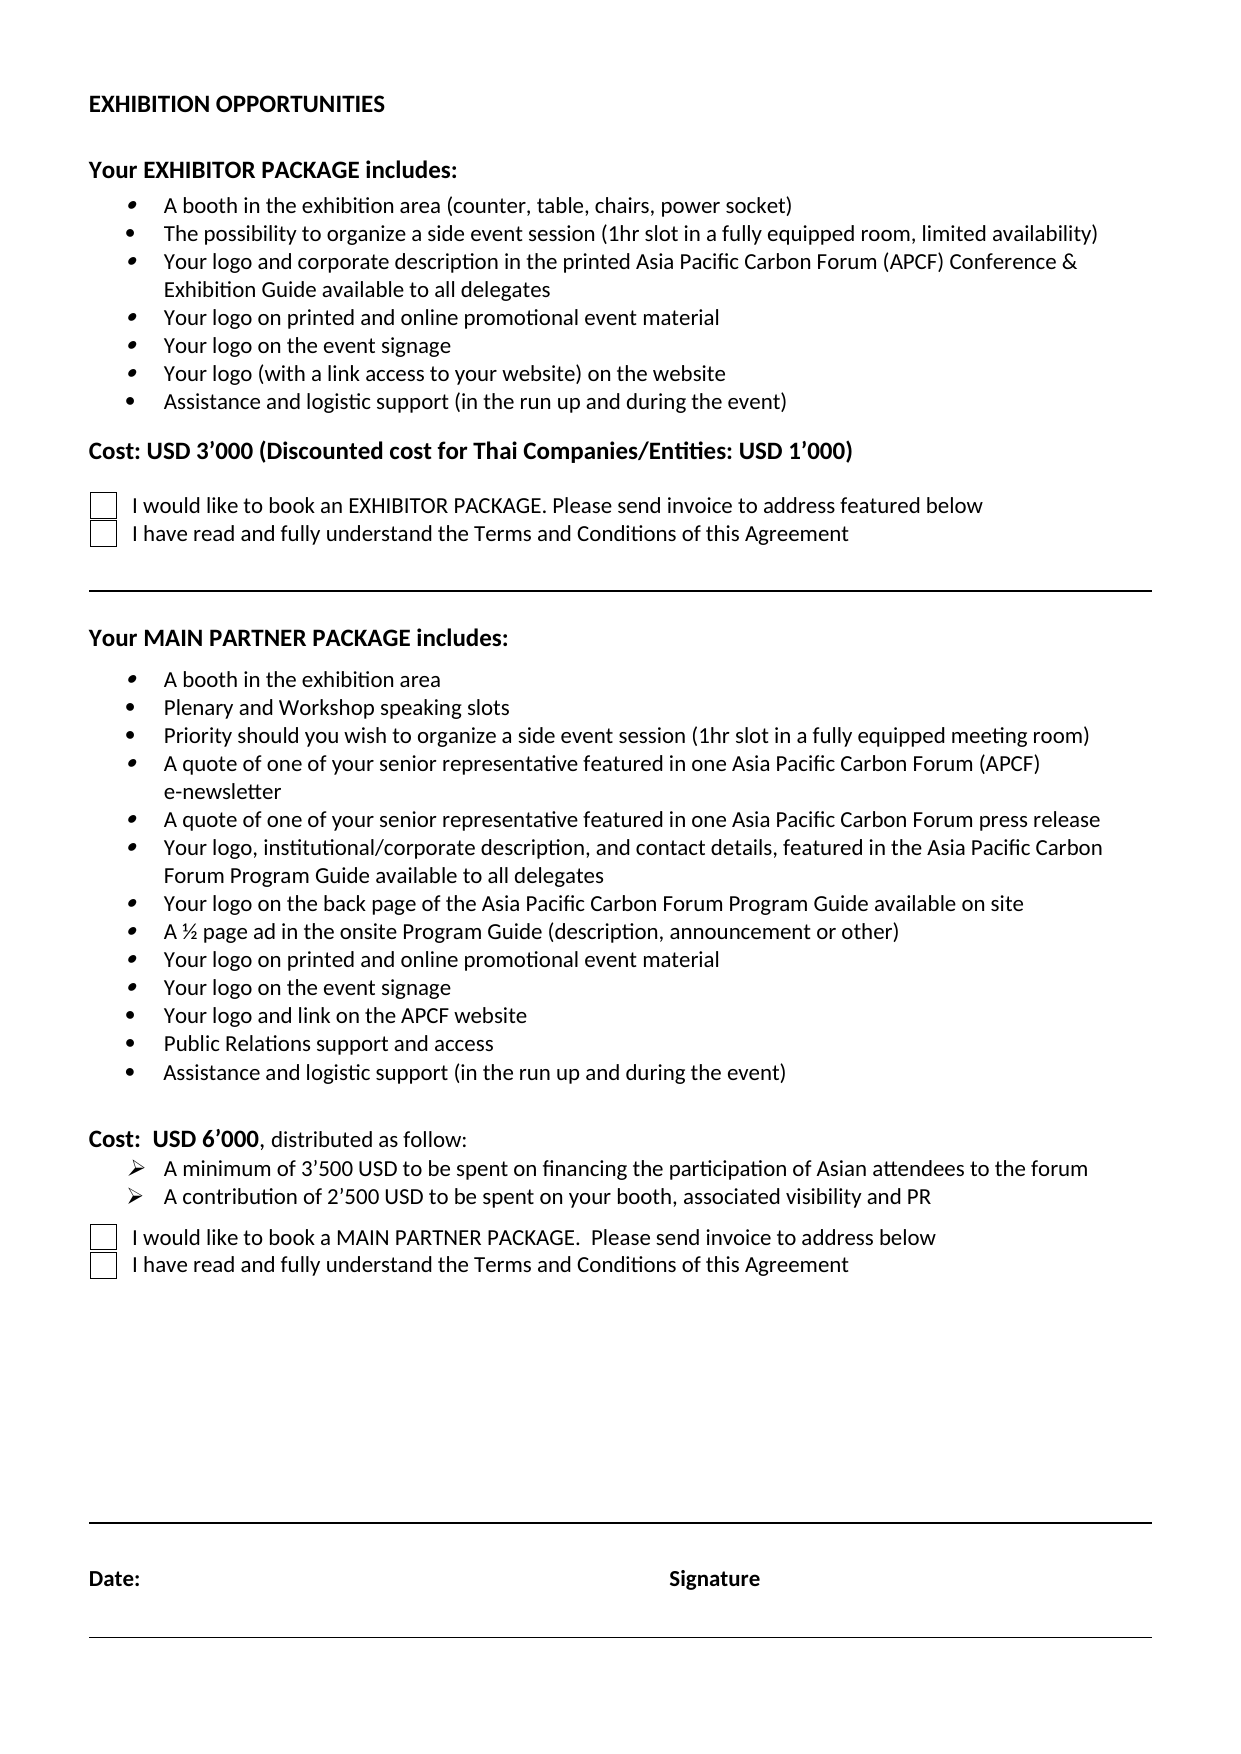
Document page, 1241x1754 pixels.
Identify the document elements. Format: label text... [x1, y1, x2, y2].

list Your logo and link on the APCF website [126, 1002, 1152, 1029]
list Assistance and logistic support (in the run up and during the event) [126, 1058, 1152, 1086]
list Your logo on the event signage [126, 331, 1152, 359]
text I would like to book an EXHIBITOR PACKAGE. Please send invoice to address featured below [89, 491, 1152, 519]
list A quote of one of your senior representative featured in one Asia Pacific Carbon Forum (APCF) [126, 749, 1152, 777]
text I have read and fully understand the Terms and Conditions of this Agreement [89, 519, 1152, 547]
text Your MAIN PARTNER PACKAGE includes: [89, 622, 1152, 653]
text I would like to book a MAIN PARTNER PACKAGE. Please send invoice to address below [89, 1223, 1152, 1251]
text e-newsletter [164, 777, 1152, 805]
list Your logo on the event signage [126, 973, 1152, 1002]
list Priority should you wish to organize a side event session (1hr slot in a fully equipped meeting room) [126, 721, 1152, 749]
text Date: Signature [89, 1564, 1152, 1592]
list Your logo on the back page of the Asia Pacific Carbon Forum Program Guide available on site [126, 889, 1152, 917]
list Public Relations support and access [126, 1029, 1152, 1058]
list Plenary and Workshop speaking slots [126, 693, 1152, 721]
list Your logo on printed and online promotional event material [126, 303, 1152, 331]
list Your logo (with a link access to your website) on the website [126, 359, 1152, 387]
list Your logo, institutional/corporate description, and contact details, featured in the Asia Pacific Carbon Forum Program Guide available to all delegates [126, 833, 1152, 889]
list A minimum of 3’500 USD to be spent on financing the participation of Asian attendees to the forum [126, 1154, 1152, 1182]
list Your logo on printed and online promotional event material [126, 946, 1152, 973]
list A booth in the exhibition area (counter, table, chairs, power socket) [126, 191, 1152, 219]
text I have read and fully understand the Terms and Conditions of this Agreement [89, 1251, 1152, 1279]
list The possibility to organize a side event session (1hr slot in a fully equipped room, limited availability) [126, 219, 1152, 247]
text Cost: USD 3’000 (Discounted cost for Thai Companies/Entities: USD 1’000) [89, 435, 1152, 466]
text EXHIBITION OPPORTUNITIES [89, 89, 1152, 148]
list A ½ page ad in the onsite Program Guide (description, announcement or other) [126, 917, 1152, 946]
list Assistance and logistic support (in the run up and during the event) [126, 387, 1152, 415]
text Your EXHIBITOR PACKAGE includes: [89, 154, 1152, 185]
list A booth in the exhibition area [126, 665, 1152, 693]
list A quote of one of your senior representative featured in one Asia Pacific Carbon Forum press release [126, 805, 1152, 833]
list A contribution of 2’500 USD to be spent on your booth, associated visibility and PR [126, 1182, 1152, 1210]
list Your logo and corporate description in the printed Asia Pacific Carbon Forum (APCF) Conference & Exhibition Guide available to all delegates [126, 247, 1152, 303]
text Cost: USD 6’000, distributed as follow: [89, 1123, 1152, 1154]
